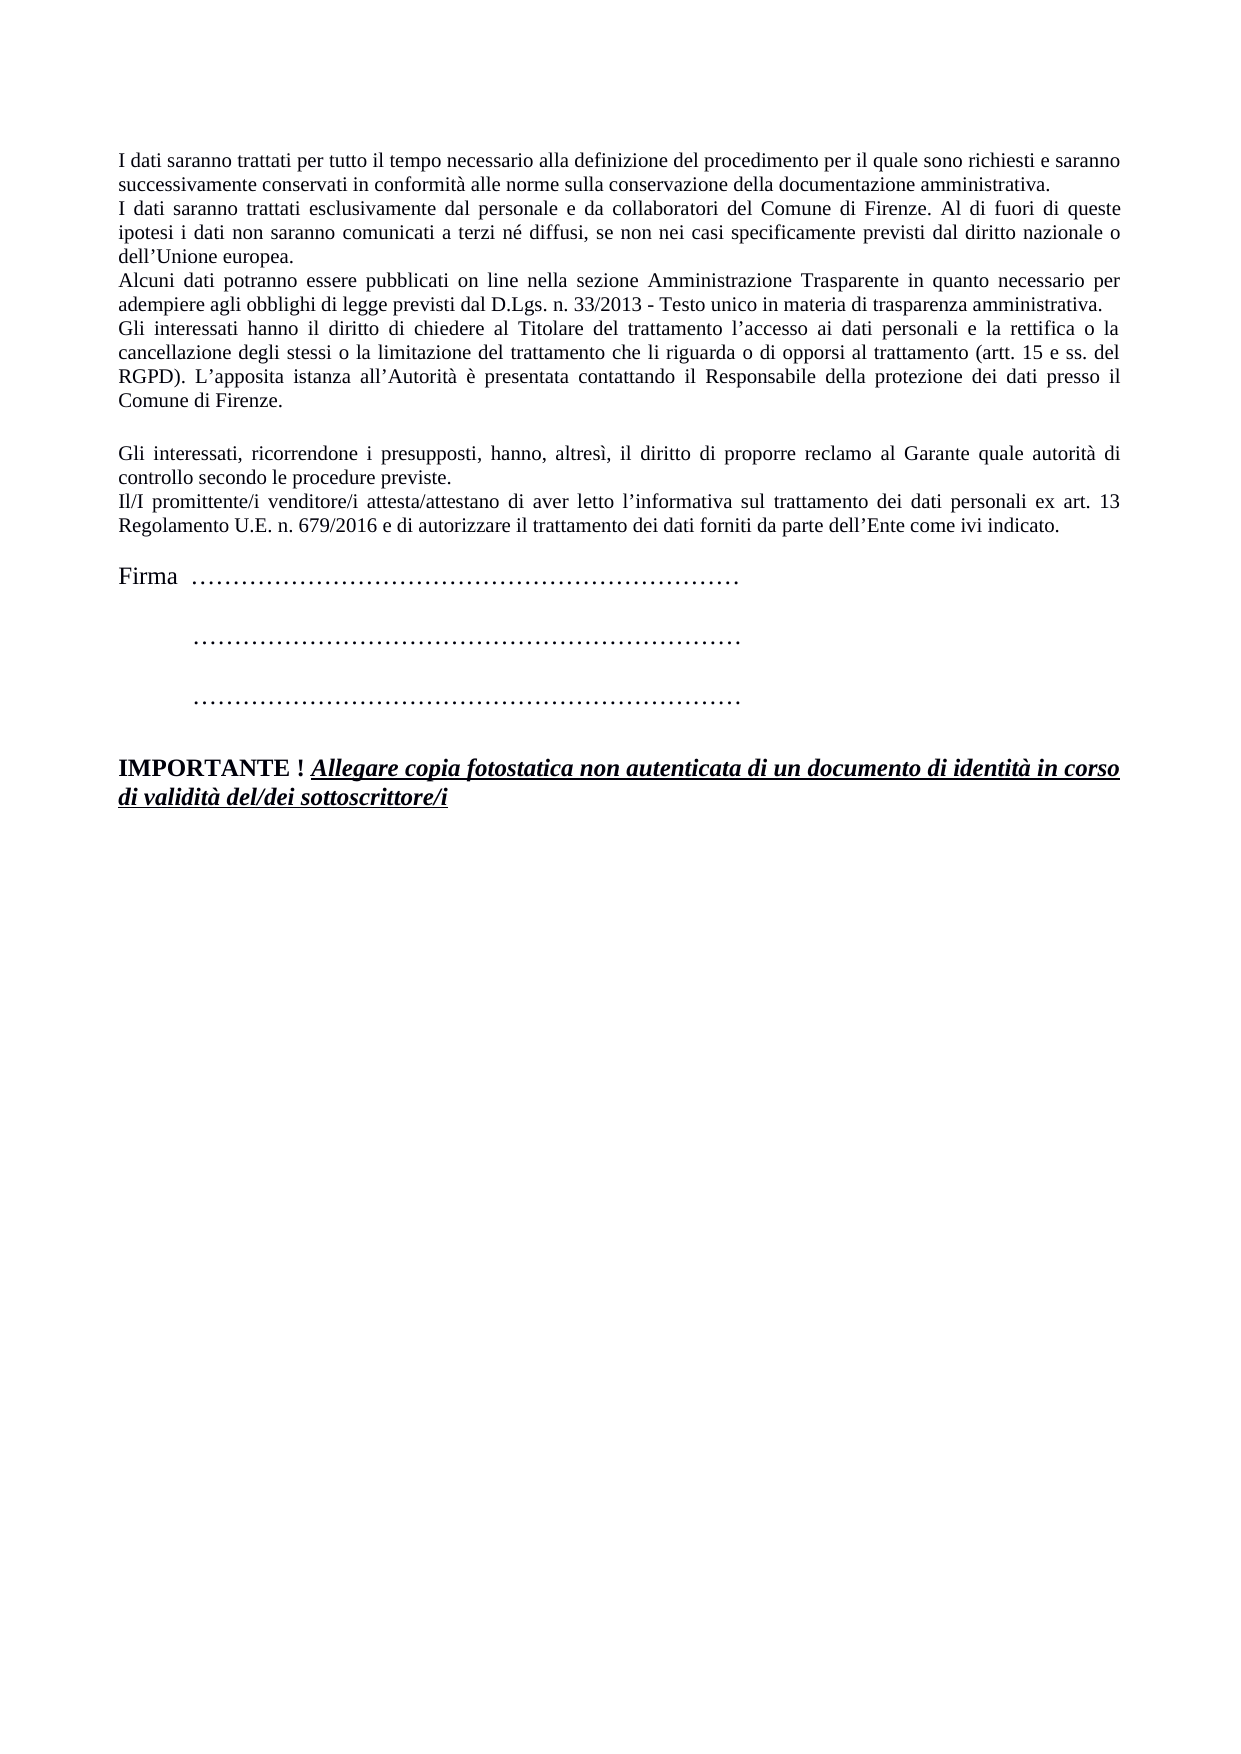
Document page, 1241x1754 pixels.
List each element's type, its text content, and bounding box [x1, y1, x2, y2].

text Firma ………………………………………………………… [118, 561, 1122, 590]
text Gli interessati, ricorrendone i presupposti, hanno, altresì, il diritto di proporre reclamo al Garante quale autorità di controllo secondo le procedure previste. [118, 441, 1122, 489]
text ………………………………………………………… [118, 621, 1122, 650]
text Alcuni dati potranno essere pubblicati on line nella sezione Amministrazione Trasparente in quanto necessario per adempiere agli obblighi di legge previsti dal D.Lgs. n. 33/2013 - Testo unico in materia di trasparenza amministrativa. [118, 268, 1122, 316]
text Il/I promittente/i venditore/i attesta/attestano di aver letto l’informativa sul trattamento dei dati personali ex art. 13 Regolamento U.E. n. 679/2016 e di autorizzare il trattamento dei dati forniti da parte dell’Ente come ivi indicato. [118, 489, 1122, 537]
text ………………………………………………………… [118, 681, 1122, 710]
text Gli interessati hanno il diritto di chiedere al Titolare del trattamento l’accesso ai dati personali e la rettifica o la cancellazione degli stessi o la limitazione del trattamento che li riguarda o di opporsi al trattamento (artt. 15 e ss. del RGPD). L’apposita istanza all’Autorità è presentata contattando il Responsabile della protezione dei dati presso il Comune di Firenze. [118, 316, 1122, 412]
text I dati saranno trattati esclusivamente dal personale e da collaboratori del Comune di Firenze. Al di fuori di queste ipotesi i dati non saranno comunicati a terzi né diffusi, se non nei casi specificamente previsti dal diritto nazionale o dell’Unione europea. [118, 196, 1122, 268]
text I dati saranno trattati per tutto il tempo necessario alla definizione del procedimento per il quale sono richiesti e saranno successivamente conservati in conformità alle norme sulla conservazione della documentazione amministrativa. [118, 148, 1122, 196]
text IMPORTANTE ! Allegare copia fotostatica non autenticata di un documento di identità in corso di validità del/dei sottoscrittore/i [118, 753, 1122, 811]
